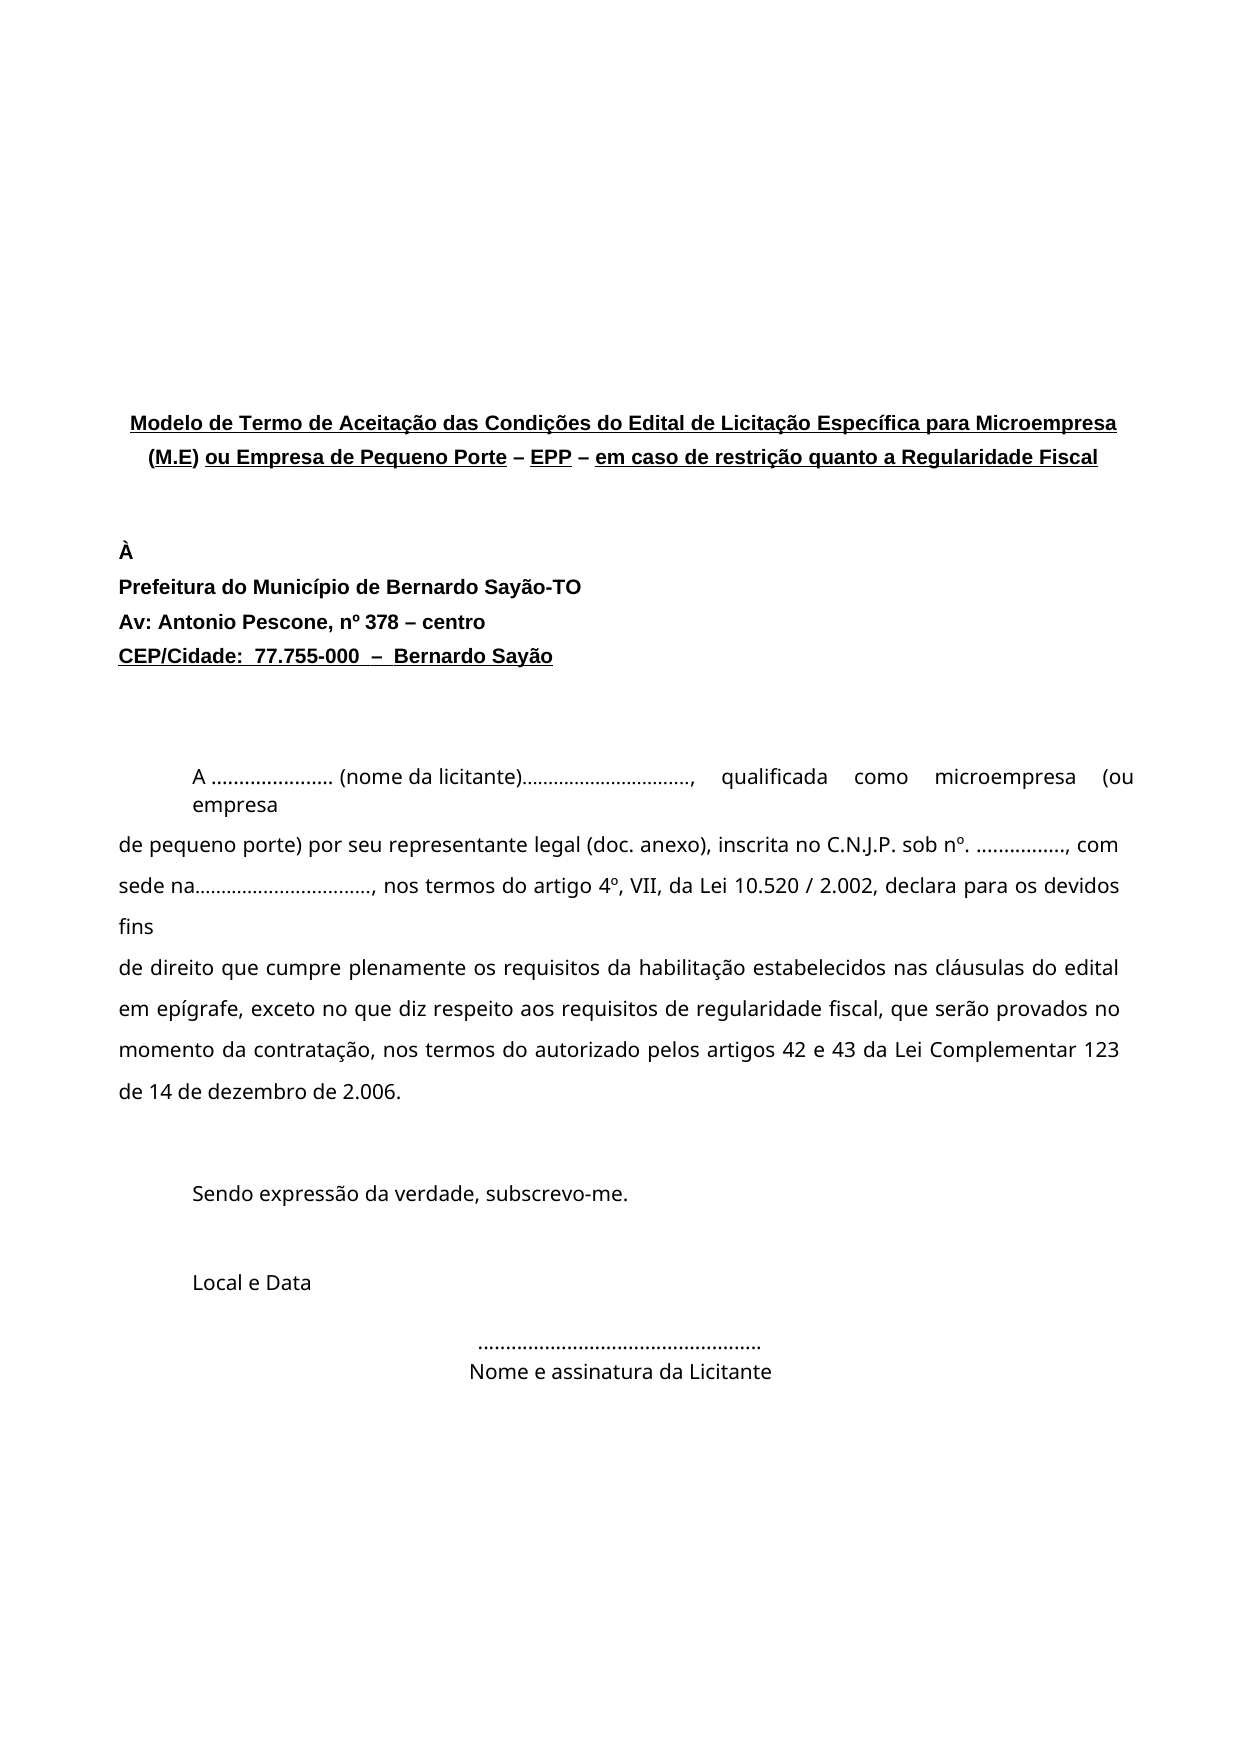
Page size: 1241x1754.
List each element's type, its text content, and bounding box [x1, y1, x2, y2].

text Prefeitura do Município de Bernardo Sayão-TO [118, 575, 1134, 599]
text ................................................... [433, 1327, 807, 1356]
subtitle À [118, 540, 1134, 564]
subtitle Modelo de Termo de Aceitação das Condições do Edital de Licitação Específica para Microempresa (M.E) ou Empresa de Pequeno Porte – EPP – em caso de restrição quanto a Regularidade Fiscal [130, 411, 1134, 469]
text de direito que cumpre plenamente os requisitos da habilitação estabelecidos nas cláusulas do edital em epígrafe, exceto no que diz respeito aos requisitos de regularidade fiscal, que serão provados no momento da contratação, nos termos do autorizado pelos artigos 42 e 43 da Lei Complementar 123 de 14 de dezembro de 2.006. [118, 953, 1121, 1105]
text Nome e assinatura da Licitante [434, 1357, 807, 1385]
subtitle Av: Antonio Pescone, nº 378 – centro CEP/Cidade: 77.755-000 – Bernardo Sayão [118, 609, 575, 668]
text Local e Data [192, 1268, 1134, 1297]
text A ...................... (nome da licitante) , qualificada como microempresa (ou empresa [192, 762, 1134, 819]
text de pequeno porte) por seu representante legal (doc. anexo), inscrita no C.N.J.P. sob nº. ................, com sede na , nos termos do artigo 4º, VII, da Lei 10.520 / 2.002, declara para os devidos fins [118, 830, 1121, 941]
text Sendo expressão da verdade, subscrevo-me. [192, 1179, 1134, 1208]
